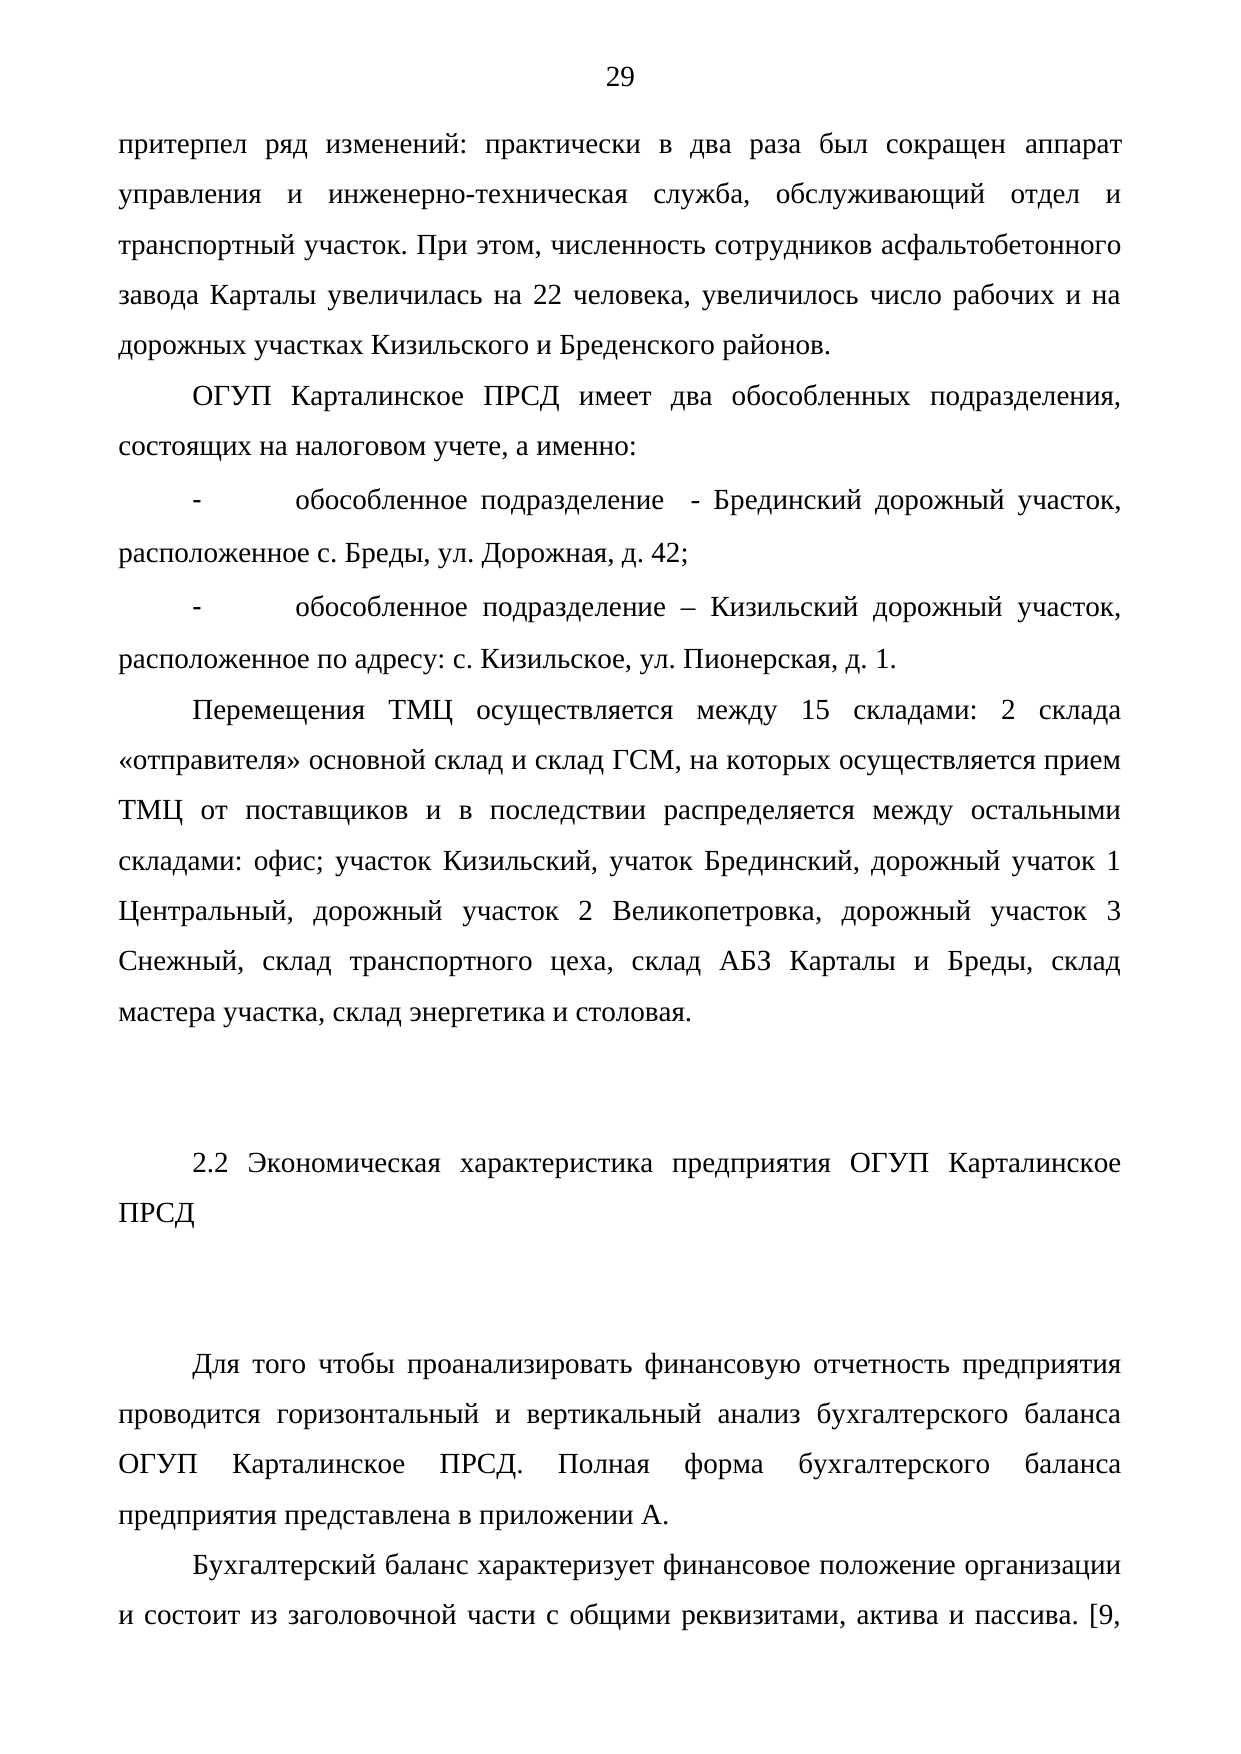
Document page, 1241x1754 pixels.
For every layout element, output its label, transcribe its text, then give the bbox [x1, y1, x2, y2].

list обособленное подразделение - Брединский дорожный участок, расположенное с. Бреды, ул. Дорожная, д. 42; [118, 478, 1122, 568]
text Перемещения ТМЦ осуществляется между 15 складами: 2 склада «отправителя» основной склад и склад ГСМ, на которых осуществляется прием ТМЦ от поставщиков и в последствии распределяется между остальными складами: офис; участок Кизильский, учаток Брединский, дорожный учаток 1 Центральный, дорожный участок 2 Великопетровка, дорожный участок 3 Снежный, склад транспортного цеха, склад АБЗ Карталы и Бреды, склад мастера участка, склад энергетика и столовая. [118, 692, 1122, 1027]
list обособленное подразделение – Кизильский дорожный участок, расположенное по адресу: с. Кизильское, ул. Пионерская, д. 1. [118, 585, 1122, 675]
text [118, 126, 1122, 361]
list Для того чтобы проанализировать финансовую отчетность предприятия проводится горизонтальный и вертикальный анализ бухгалтерского баланса ОГУП Карталинское ПРСД. Полная форма бухгалтерского баланса предприятия представлена в приложении А. [118, 1346, 1122, 1530]
text 2.2 Экономическая характеристика предприятия ОГУП Карталинское ПРСД [118, 1145, 1122, 1228]
text ОГУП Карталинское ПРСД имеет два обособленных подразделения, состоящих на налоговом учете, а именно: [118, 378, 1122, 462]
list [118, 1547, 1122, 1631]
